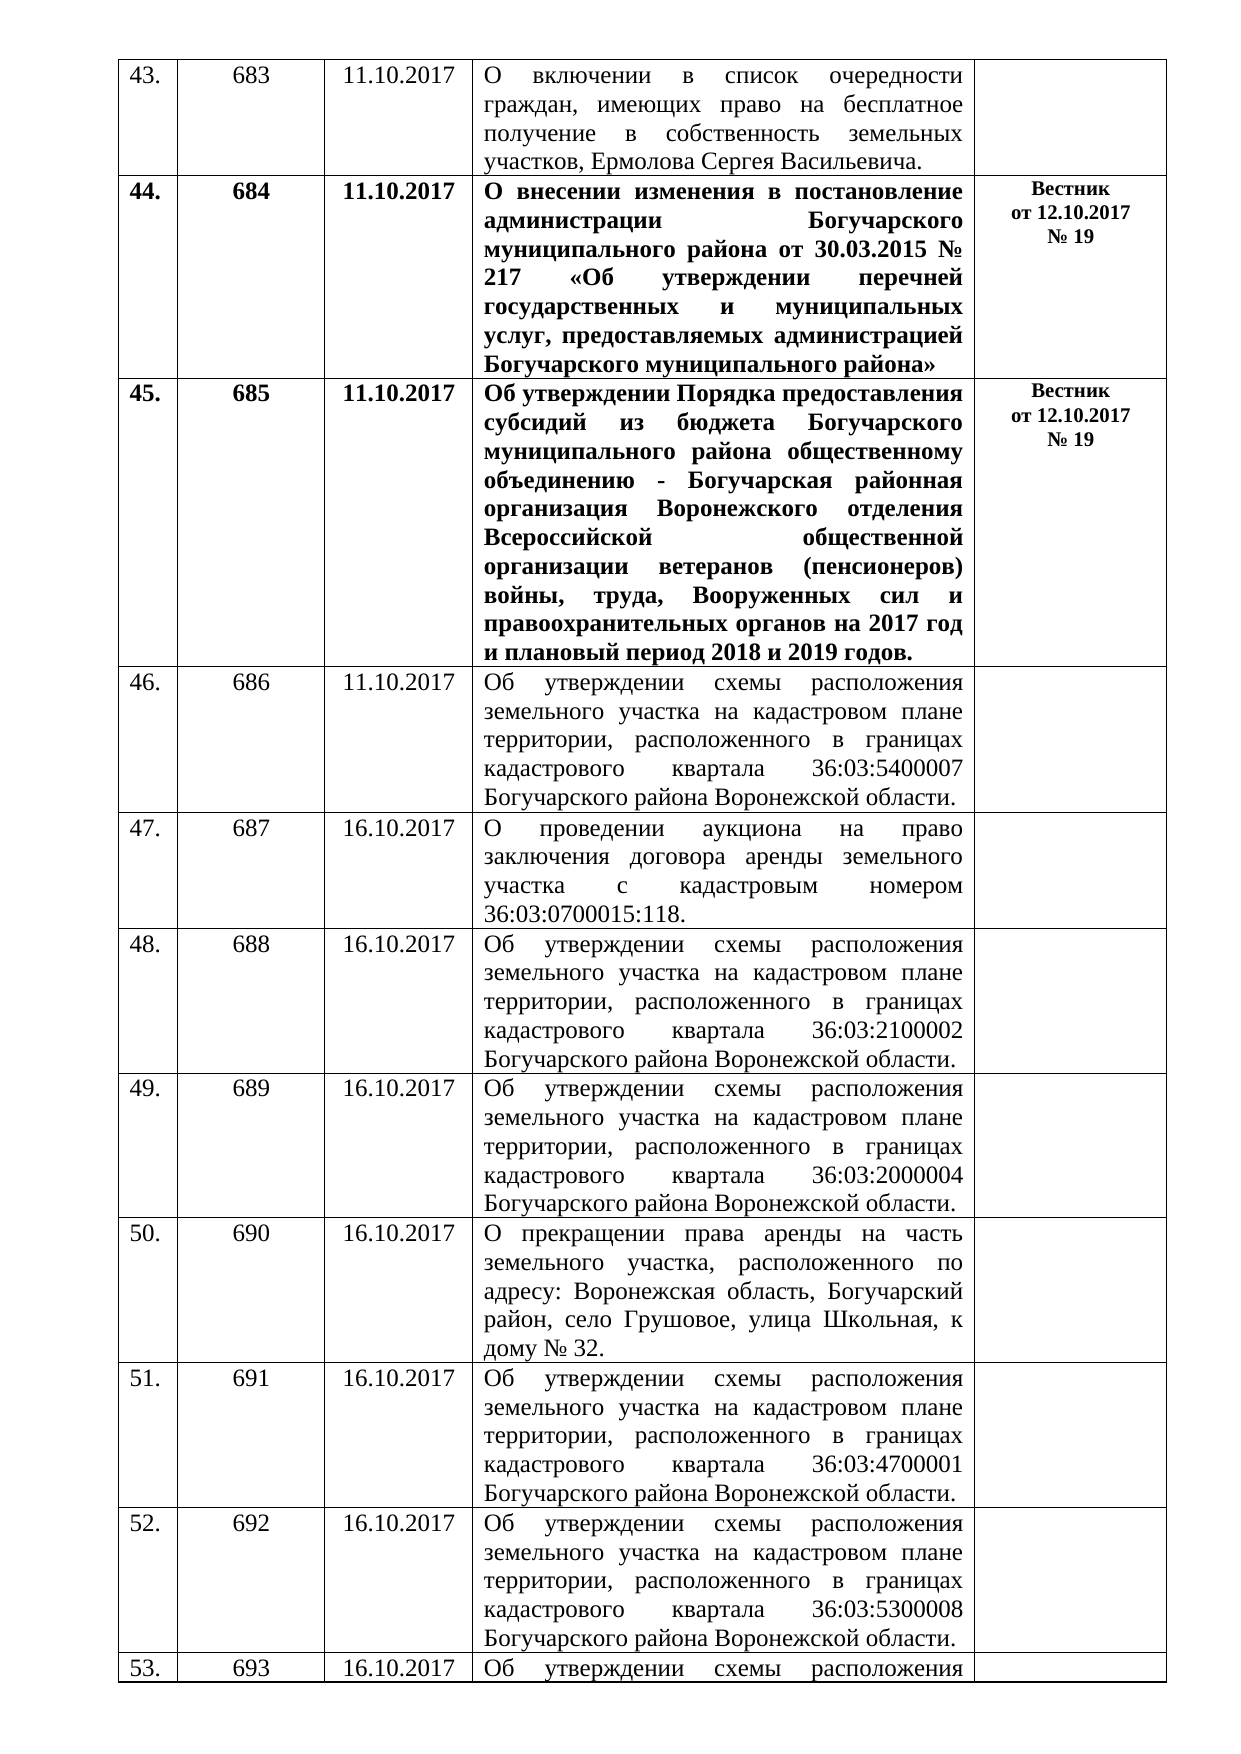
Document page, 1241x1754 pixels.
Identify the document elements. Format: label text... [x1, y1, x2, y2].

table_cell [119, 1508, 177, 1652]
table_cell 687 [178, 813, 324, 928]
table_cell 16.10.2017 [325, 1653, 472, 1681]
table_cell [473, 1653, 974, 1681]
table_cell [975, 929, 1166, 1072]
table_cell О проведении аукциона на право заключения договора аренды земельного участка с кадастровым номером 36:03:0700015:118. [473, 813, 974, 928]
table_cell 11.10.2017 [325, 379, 472, 666]
table_cell 16.10.2017 [325, 1363, 472, 1507]
table_cell Об утверждении схемы расположения земельного участка на кадастровом плане территории, расположенного в границах кадастрового квартала 36:03:2000004 Богучарского района Воронежской области. [473, 1074, 974, 1217]
table_cell [119, 813, 177, 928]
table_cell [975, 667, 1166, 812]
table_cell [119, 176, 177, 377]
table_cell Об утверждении схемы расположения земельного участка на кадастровом плане территории, расположенного в границах кадастрового квартала 36:03:2100002 Богучарского района Воронежской области. [473, 929, 974, 1072]
table_cell 16.10.2017 [325, 1074, 472, 1217]
table_cell 11.10.2017 [325, 176, 472, 377]
table_cell [119, 929, 177, 1072]
table_cell [975, 1363, 1166, 1507]
table_cell Об утверждении схемы расположения земельного участка на кадастровом плане территории, расположенного в границах кадастрового квартала 36:03:5400007 Богучарского района Воронежской области. [473, 667, 974, 812]
table_cell 691 [178, 1363, 324, 1507]
table_cell 16.10.2017 [325, 813, 472, 928]
table_cell [975, 1508, 1166, 1652]
table_cell 684 [178, 176, 324, 377]
table_cell [119, 1363, 177, 1507]
table_cell 16.10.2017 [325, 1218, 472, 1362]
table_cell 16.10.2017 [325, 1508, 472, 1652]
table_cell 692 [178, 1508, 324, 1652]
table_cell [975, 1653, 1166, 1681]
table_cell [119, 1653, 177, 1681]
table_cell [975, 813, 1166, 928]
table_cell [119, 60, 177, 175]
table_cell 690 [178, 1218, 324, 1362]
table_cell 688 [178, 929, 324, 1072]
table_cell 686 [178, 667, 324, 812]
table_cell 11.10.2017 [325, 60, 472, 175]
table_cell 689 [178, 1074, 324, 1217]
table_cell Вестник от 12.10.2017 № 19 [975, 176, 1166, 377]
table_cell 11.10.2017 [325, 667, 472, 812]
table_cell [119, 1218, 177, 1362]
table_cell [119, 379, 177, 666]
table_cell Вестник от 12.10.2017 № 19 [975, 379, 1166, 666]
table_cell [975, 60, 1166, 175]
table_cell Об утверждении схемы расположения земельного участка на кадастровом плане территории, расположенного в границах кадастрового квартала 36:03:5300008 Богучарского района Воронежской области. [473, 1508, 974, 1652]
table_cell Об утверждении Порядка предоставления субсидий из бюджета Богучарского муниципального района общественному объединению - Богучарская районная организация Воронежского отделения Всероссийской общественной организации ветеранов (пенсионеров) войны, труда, Вооруженных сил и правоохранительных органов на 2017 год и плановый период 2018 и 2019 годов. [473, 379, 974, 666]
table_cell 693 [178, 1653, 324, 1681]
table_cell О прекращении права аренды на часть земельного участка, расположенного по адресу: Воронежская область, Богучарский район, село Грушовое, улица Школьная, к дому № 32. [473, 1218, 974, 1362]
table_cell [975, 1074, 1166, 1217]
table_cell О включении в список очередности граждан, имеющих право на бесплатное получение в собственность земельных участков, Ермолова Сергея Васильевича. [473, 60, 974, 175]
table_cell [119, 667, 177, 812]
table_cell 685 [178, 379, 324, 666]
table_cell [119, 1074, 177, 1217]
table_cell 683 [178, 60, 324, 175]
table_cell 16.10.2017 [325, 929, 472, 1072]
table_cell О внесении изменения в постановление администрации Богучарского муниципального района от 30.03.2015 № 217 «Об утверждении перечней государственных и муниципальных услуг, предоставляемых администрацией Богучарского муниципального района» [473, 176, 974, 377]
table_cell [975, 1218, 1166, 1362]
table_cell Об утверждении схемы расположения земельного участка на кадастровом плане территории, расположенного в границах кадастрового квартала 36:03:4700001 Богучарского района Воронежской области. [473, 1363, 974, 1507]
